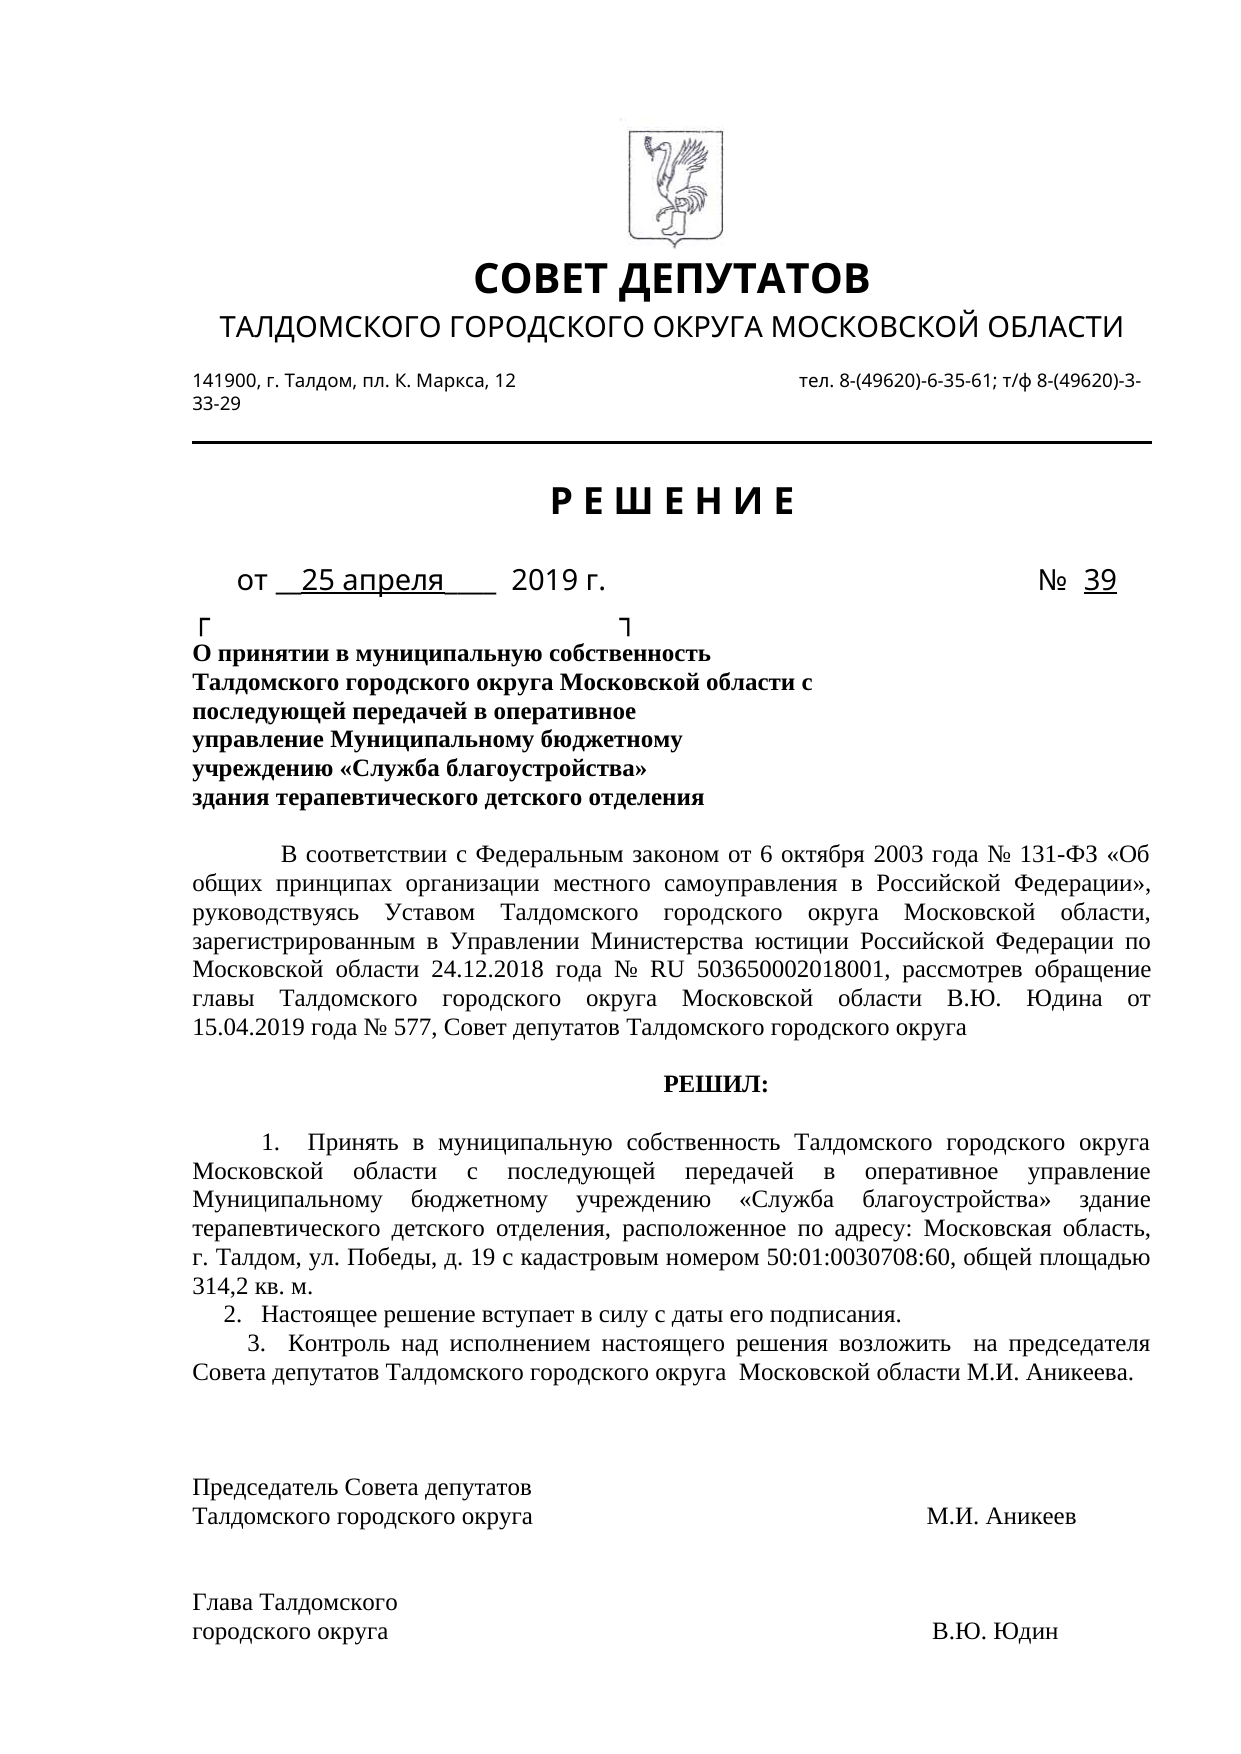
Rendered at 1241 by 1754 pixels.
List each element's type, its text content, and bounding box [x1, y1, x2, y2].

text 141900, г. Талдом, пл. К. Маркса, 12 тел. 8-(49620)-6-35-61; т/ф 8-(49620)-3-33-29 [192, 369, 1152, 414]
text 2. Настоящее решение вступает в силу с даты его подписания. [192, 1299, 1152, 1328]
text ┌ ┐ [192, 598, 1152, 638]
text В соответствии с Федеральным законом от 6 октября 2003 года № 131-ФЗ «Об общих принципах организации местного самоуправления в Российской Федерации», руководствуясь Уставом Талдомского городского округа Московской области, зарегистрированным в Управлении Министерства юстиции Российской Федерации по Московской области 24.12.2018 года № RU 503650002018001, рассмотрев обращение главы Талдомского городского округа Московской области В.Ю. Юдина от 15.04.2019 года № 577, Совет депутатов Талдомского городского округа [192, 839, 1152, 1041]
text от __25 апреля____ 2019 г. № 39 [192, 559, 1152, 598]
text Талдомского городского округа Московской области с [192, 667, 1152, 696]
text РЕШИЛ: [192, 1069, 1152, 1098]
text учреждению «Служба благоустройства» [192, 753, 1152, 782]
text О принятии в муниципальную собственность [192, 638, 1152, 667]
text Талдомского городского округа М.И. Аникеев [192, 1501, 1152, 1529]
text 1. Принять в муниципальную собственность Талдомского городского округа Московской области с последующей передачей в оперативное управление Муниципальному бюджетному учреждению «Служба благоустройства» здание терапевтического детского отделения, расположенное по адресу: Московская область, г. Талдом, ул. Победы, д. 19 с кадастровым номером 50:01:0030708:60, общей площадью 314,2 кв. м. [192, 1127, 1152, 1299]
text последующей передачей в оперативное [192, 696, 1152, 724]
text СОВЕТ ДЕПУТАТОВ [192, 249, 1152, 306]
text Глава Талдомского [192, 1587, 1152, 1616]
text Р Е Ш Е Н И Е [192, 474, 1152, 525]
text городского округа В.Ю. Юдин [192, 1616, 1152, 1644]
picture [619, 118, 725, 250]
text управление Муниципальному бюджетному [192, 724, 1152, 753]
text здания терапевтического детского отделения [192, 782, 1152, 811]
text 3. Контроль над исполнением настоящего решения возложить на председателя Совета депутатов Талдомского городского округа Московской области М.И. Аникеева. [192, 1328, 1152, 1386]
text ТАЛДОМСКОГО ГОРОДСКОГО ОКРУГА МОСКОВСКОЙ ОБЛАСТИ [192, 306, 1152, 346]
text Председатель Совета депутатов [192, 1472, 1152, 1501]
